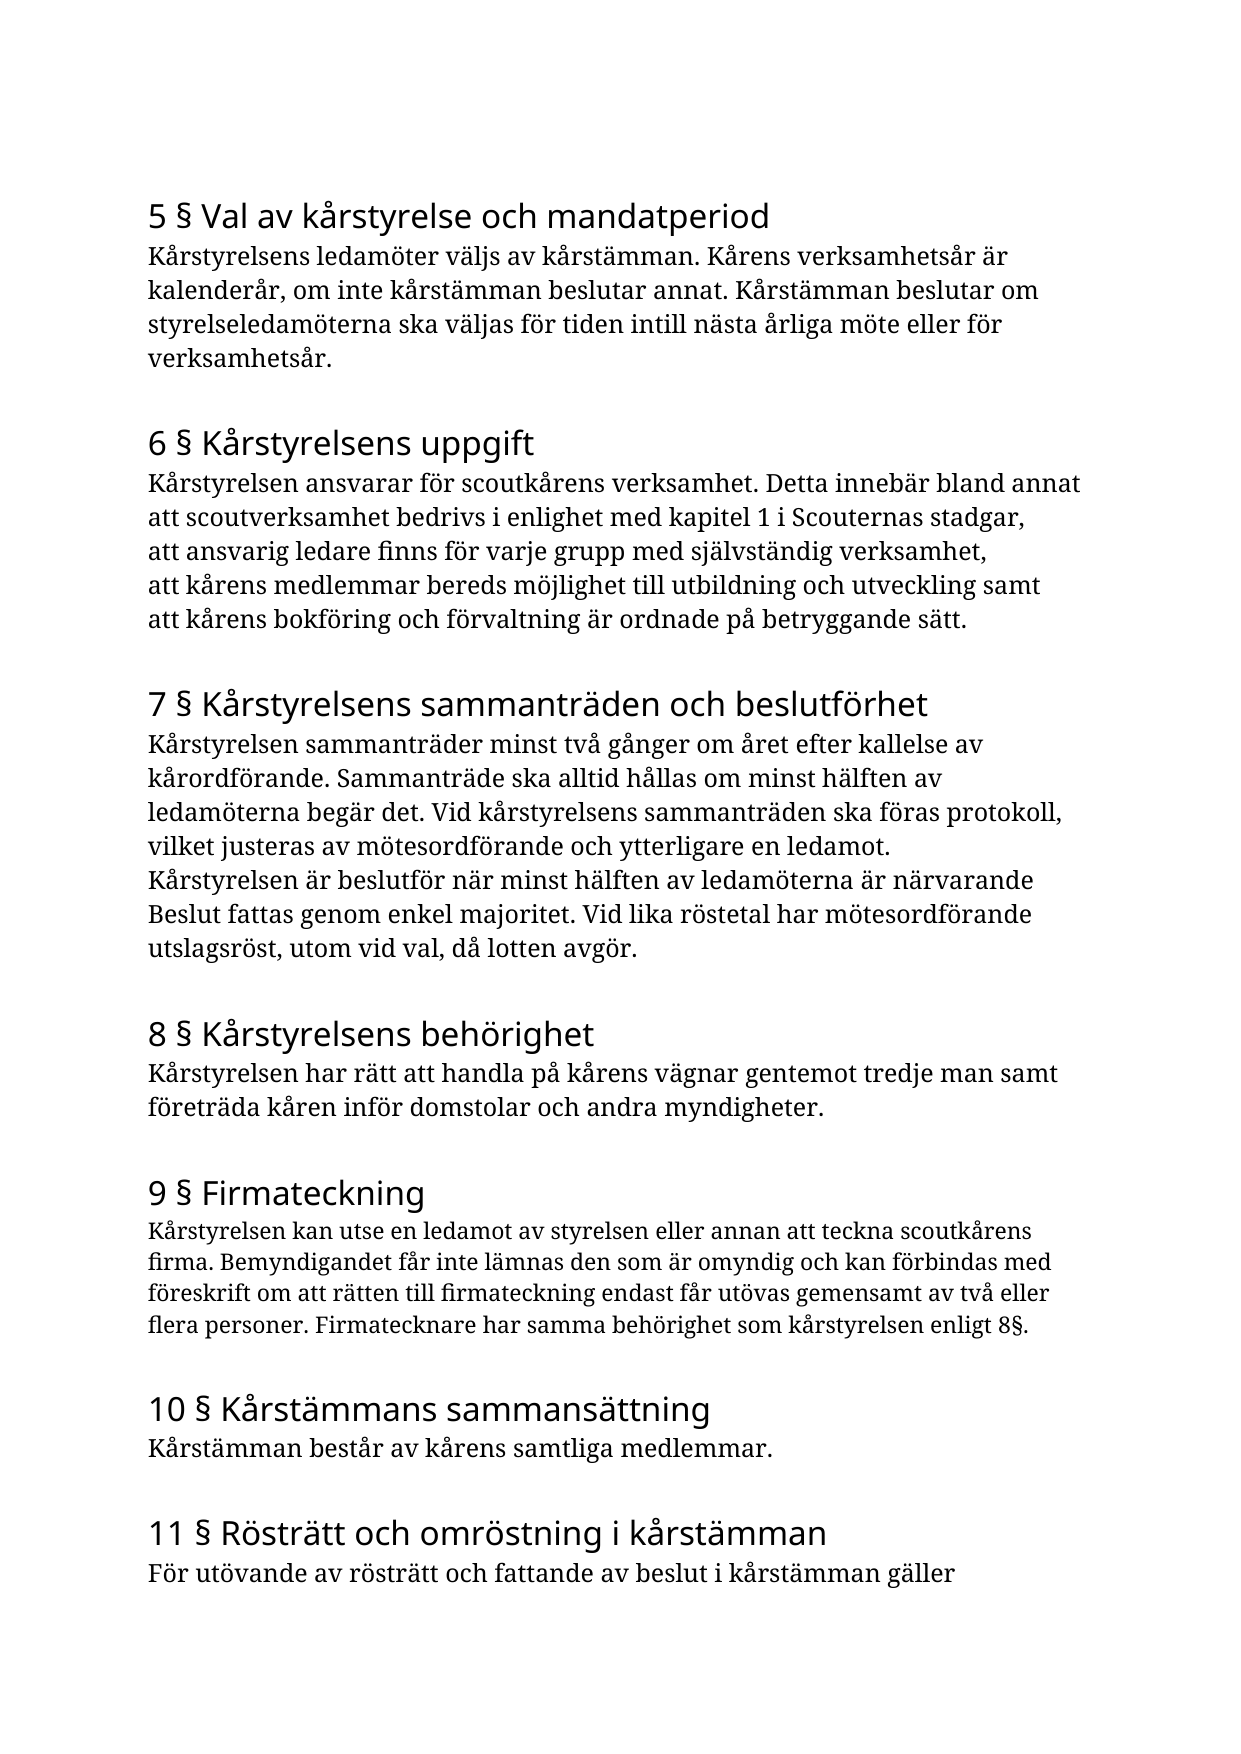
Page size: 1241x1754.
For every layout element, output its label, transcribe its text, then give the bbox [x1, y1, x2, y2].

text Kårstyrelsen är beslutför när minst hälften av ledamöterna är närvarande [148, 863, 1093, 897]
text 9 § Firmateckning [148, 1169, 1093, 1215]
text 11 § Rösträtt och omröstning i kårstämman [148, 1510, 1093, 1556]
text 8 § Kårstyrelsens behörighet [148, 1011, 1093, 1056]
text att scoutverksamhet bedrivs i enlighet med kapitel 1 i Scouternas stadgar, [148, 499, 1093, 534]
text Kårstämman består av kårens samtliga medlemmar. [148, 1431, 1093, 1465]
text Kårstyrelsen kan utse en ledamot av styrelsen eller annan att teckna scoutkårens firma. Bemyndigandet får inte lämnas den som är omyndig och kan förbindas med föreskrift om att rätten till firmateckning endast får utövas gemensamt av två eller flera personer. Firmatecknare har samma behörighet som kårstyrelsen enligt 8§. [148, 1215, 1093, 1340]
text 6 § Kårstyrelsens uppgift [148, 420, 1093, 466]
text Kårstyrelsen sammanträder minst två gånger om året efter kallelse av kårordförande. Sammanträde ska alltid hållas om minst hälften av ledamöterna begär det. Vid kårstyrelsens sammanträden ska föras protokoll, vilket justeras av mötesordförande och ytterligare en ledamot. [148, 727, 1093, 863]
text Beslut fattas genom enkel majoritet. Vid lika röstetal har mötesordförande utslagsröst, utom vid val, då lotten avgör. [148, 897, 1093, 965]
text att kårens bokföring och förvaltning är ordnade på betryggande sätt. [148, 602, 1093, 636]
text 5 § Val av kårstyrelse och mandatperiod [148, 193, 1093, 238]
text Kårstyrelsens ledamöter väljs av kårstämman. Kårens verksamhetsår är kalenderår, om inte kårstämman beslutar annat. Kårstämman beslutar om styrelseledamöterna ska väljas för tiden intill nästa årliga möte eller för verksamhetsår. [148, 238, 1093, 375]
text För utövande av rösträtt och fattande av beslut i kårstämman gäller [148, 1556, 1093, 1590]
text Kårstyrelsen ansvarar för scoutkårens verksamhet. Detta innebär bland annat [148, 466, 1093, 499]
text Kårstyrelsen har rätt att handla på kårens vägnar gentemot tredje man samt företräda kåren inför domstolar och andra myndigheter. [148, 1056, 1093, 1124]
text 10 § Kårstämmans sammansättning [148, 1385, 1093, 1431]
text att ansvarig ledare finns för varje grupp med självständig verksamhet, [148, 534, 1093, 568]
text 7 § Kårstyrelsens sammanträden och beslutförhet [148, 681, 1093, 727]
text att kårens medlemmar bereds möjlighet till utbildning och utveckling samt [148, 568, 1093, 602]
